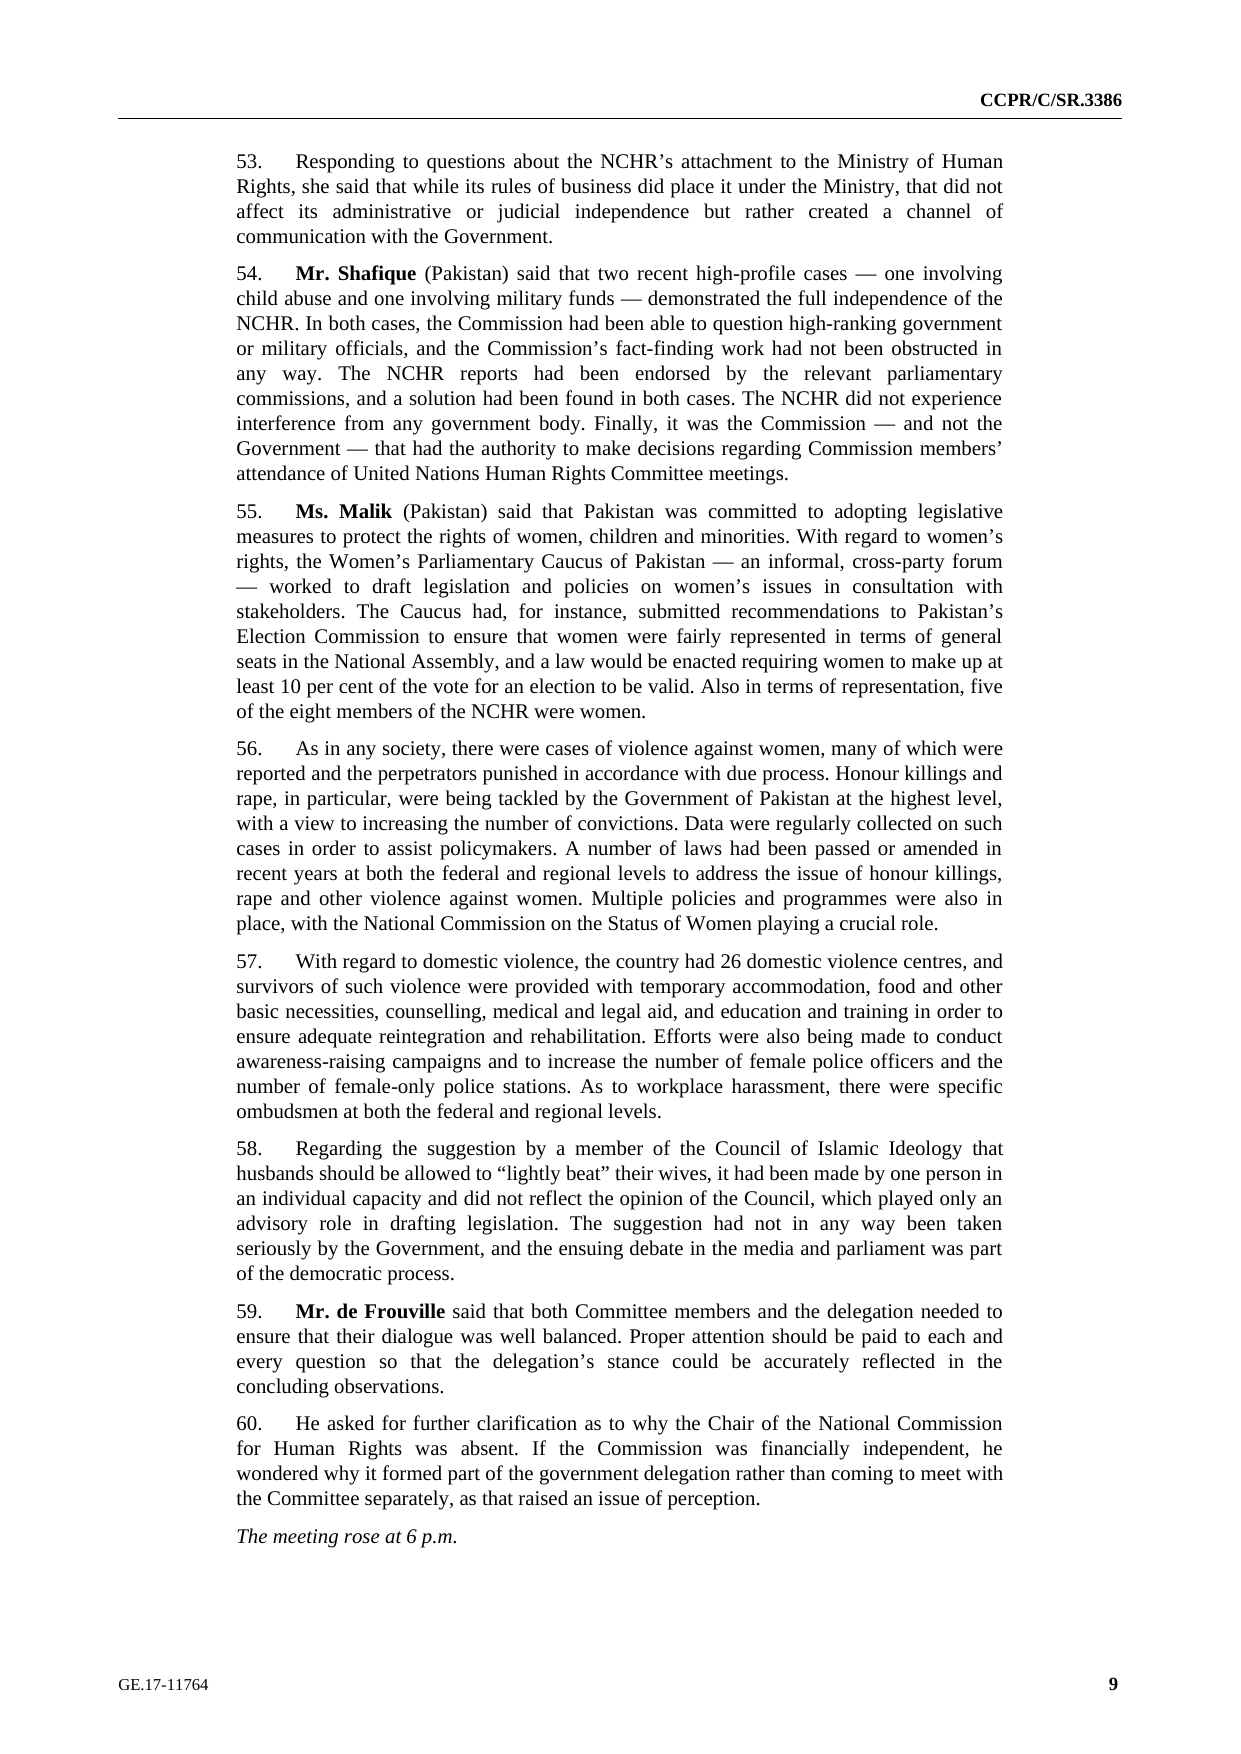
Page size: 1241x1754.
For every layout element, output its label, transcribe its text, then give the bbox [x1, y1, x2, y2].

text As in any society, there were cases of violence against women, many of which were reported and the perpetrators punished in accordance with due process. Honour killings and rape, in particular, were being tackled by the Government of Pakistan at the highest level, with a view to increasing the number of convictions. Data were regularly collected on such cases in order to assist policymakers. A number of laws had been passed or amended in recent years at both the federal and regional levels to address the issue of honour killings, rape and other violence against women. Multiple policies and programmes were also in place, with the National Commission on the Status of Women playing a crucial role. [236, 735, 1004, 935]
text Responding to questions about the NCHR’s attachment to the Ministry of Human Rights, she said that while its rules of business did place it under the Ministry, that did not affect its administrative or judicial independence but rather created a channel of communication with the Government. [236, 148, 1004, 248]
text Ms. Malik (Pakistan) said that Pakistan was committed to adopting legislative measures to protect the rights of women, children and minorities. With regard to women’s rights, the Women’s Parliamentary Caucus of Pakistan — an informal, cross-party forum — worked to draft legislation and policies on women’s issues in consultation with stakeholders. The Caucus had, for instance, submitted recommendations to Pakistan’s Election Commission to ensure that women were fairly represented in terms of general seats in the National Assembly, and a law would be enacted requiring women to make up at least 10 per cent of the vote for an election to be valid. Also in terms of representation, five of the eight members of the NCHR were women. [236, 498, 1004, 723]
text The meeting rose at 6 p.m. [236, 1523, 1004, 1548]
text Regarding the suggestion by a member of the Council of Islamic Ideology that husbands should be allowed to “lightly beat” their wives, it had been made by one person in an individual capacity and did not reflect the opinion of the Council, which played only an advisory role in drafting legislation. The suggestion had not in any way been taken seriously by the Government, and the ensuing debate in the media and parliament was part of the democratic process. [236, 1135, 1004, 1285]
text He asked for further clarification as to why the Chair of the National Commission for Human Rights was absent. If the Commission was financially independent, he wondered why it formed part of the government delegation rather than coming to meet with the Committee separately, as that raised an issue of perception. [236, 1410, 1004, 1510]
text Mr. Shafique (Pakistan) said that two recent high-profile cases — one involving child abuse and one involving military funds — demonstrated the full independence of the NCHR. In both cases, the Commission had been able to question high-ranking government or military officials, and the Commission’s fact-finding work had not been obstructed in any way. The NCHR reports had been endorsed by the relevant parliamentary commissions, and a solution had been found in both cases. The NCHR did not experience interference from any government body. Finally, it was the Commission — and not the Government — that had the authority to make decisions regarding Commission members’ attendance of United Nations Human Rights Committee meetings. [236, 260, 1004, 485]
text Mr. de Frouville said that both Committee members and the delegation needed to ensure that their dialogue was well balanced. Proper attention should be paid to each and every question so that the delegation’s stance could be accurately reflected in the concluding observations. [236, 1298, 1004, 1398]
text With regard to domestic violence, the country had 26 domestic violence centres, and survivors of such violence were provided with temporary accommodation, food and other basic necessities, counselling, medical and legal aid, and education and training in order to ensure adequate reintegration and rehabilitation. Efforts were also being made to conduct awareness-raising campaigns and to increase the number of female police officers and the number of female-only police stations. As to workplace harassment, there were specific ombudsmen at both the federal and regional levels. [236, 948, 1004, 1123]
